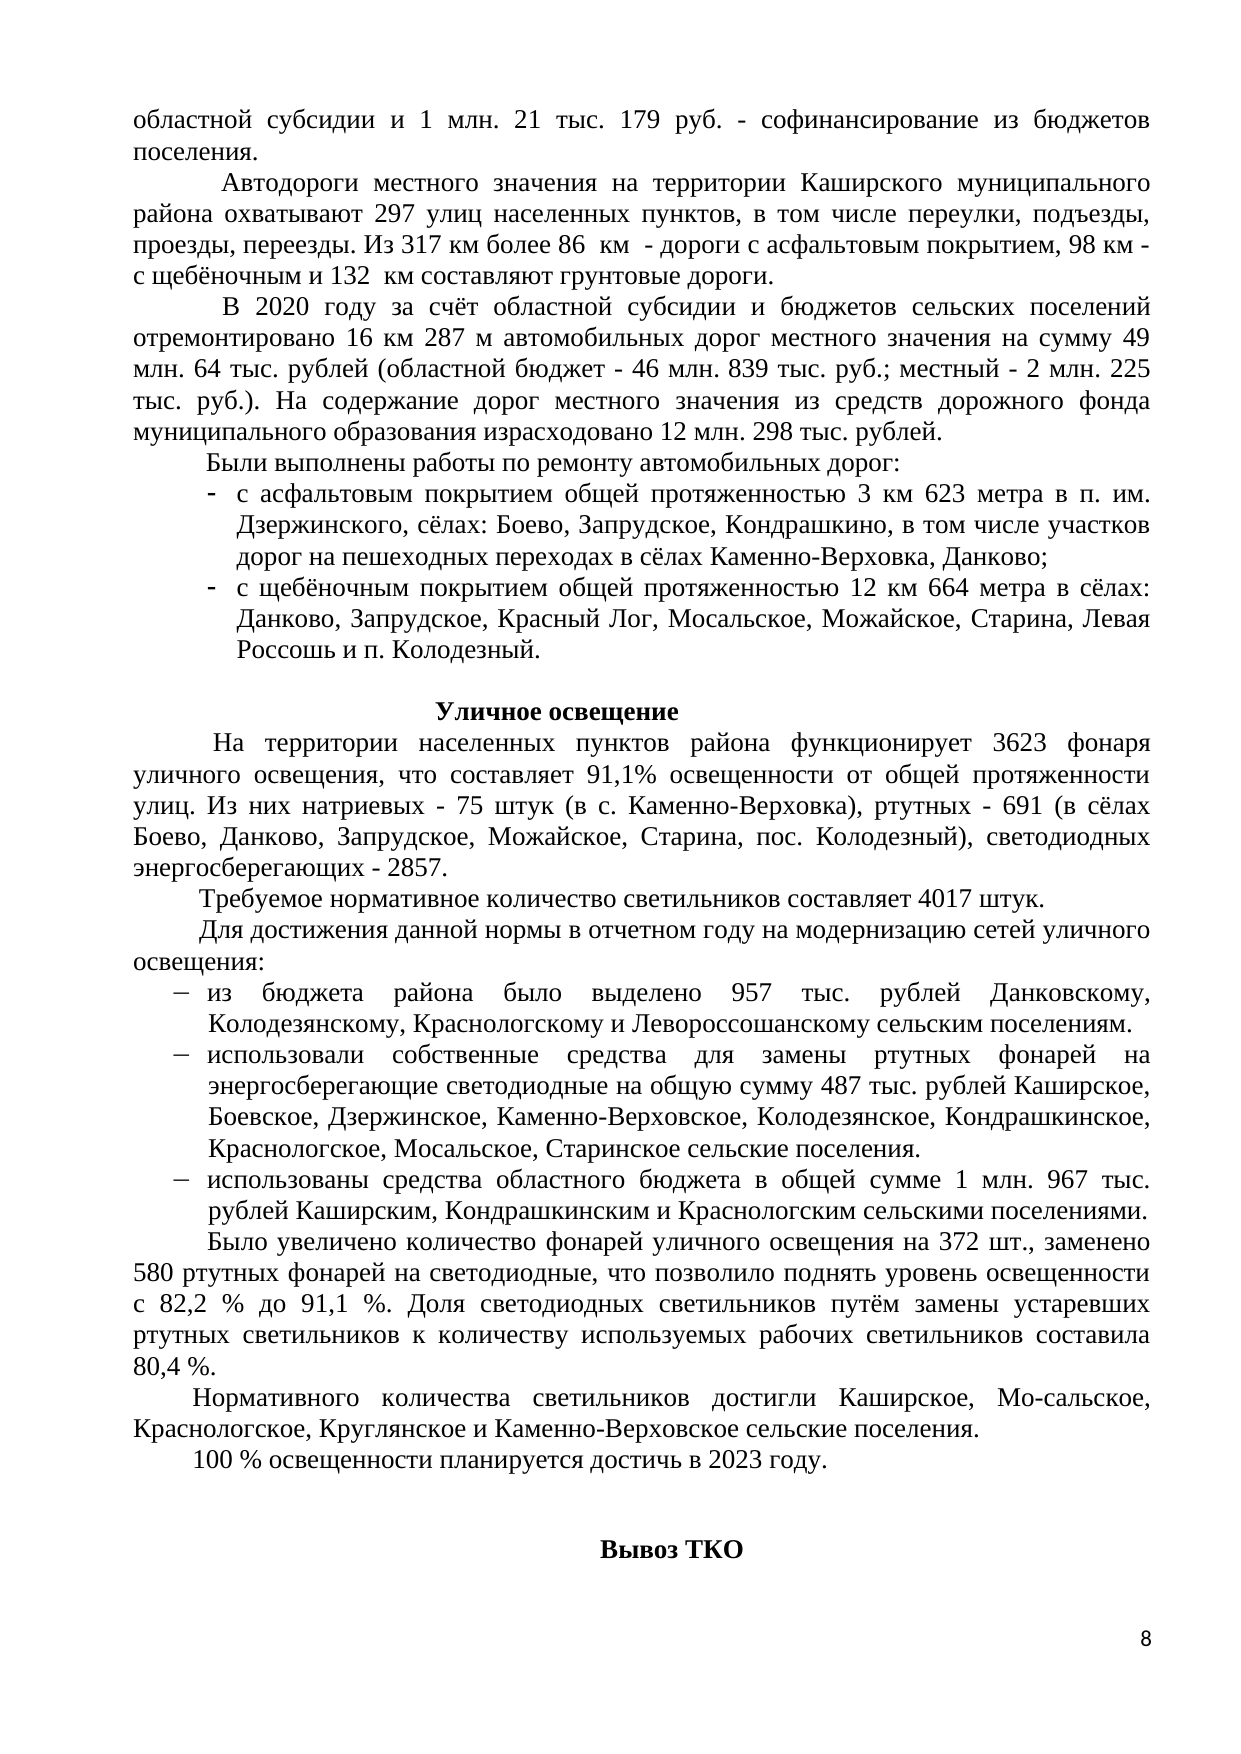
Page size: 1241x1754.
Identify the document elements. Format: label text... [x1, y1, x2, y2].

text Требуемое нормативное количество светильников составляет 4017 штук. [133, 882, 1152, 913]
list с асфальтовым покрытием общей протяженностью 3 км 623 метра в п. им. Дзержинского, сёлах: Боево, Запрудское, Кондрашкино, в том числе участков дорог на пешеходных переходах в сёлах Каменно-Верховка, Данково; [207, 477, 1152, 571]
list из бюджета района было выделено 957 тыс. рублей Данковскому, Колодезянскому, Краснологскому и Левороссошанскому сельским поселениям. [170, 976, 1152, 1038]
text Для достижения данной нормы в отчетном году на модернизацию сетей уличного освещения: [133, 913, 1152, 976]
text Автодороги местного значения на территории Каширского муниципального района охватывают 297 улиц населенных пунктов, в том числе переулки, подъезды, проезды, переезды. Из 317 км более 86 км - дороги с асфальтовым покрытием, 98 км - с щебёночным и 132 км составляют грунтовые дороги. [133, 166, 1152, 290]
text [133, 103, 1152, 166]
text Было увеличено количество фонарей уличного освещения на 372 шт., заменено 580 ртутных фонарей на светодиодные, что позволило поднять уровень освещенности с 82,2 % до 91,1 %. Доля светодиодных светильников путём замены устаревших ртутных светильников к количеству используемых рабочих светильников составила 80,4 %. [133, 1225, 1152, 1381]
text В 2020 году за счёт областной субсидии и бюджетов сельских поселений отремонтировано 16 км 287 м автомобильных дорог местного значения на сумму 49 млн. 64 тыс. рублей (областной бюджет - 46 млн. 839 тыс. руб.; местный - 2 млн. 225 тыс. руб.). На содержание дорог местного значения из средств дорожного фонда муниципального образования израсходовано 12 млн. 298 тыс. рублей. [133, 290, 1152, 446]
text 100 % освещенности планируется достичь в 2023 году. [133, 1443, 1152, 1474]
list Уличное освещение [400, 695, 1152, 727]
text Были выполнены работы по ремонту автомобильных дорог: [133, 446, 1152, 477]
text Нормативного количества светильников достигли Каширское, Мо-сальское, Краснологское, Круглянское и Каменно-Верховское сельские поселения. [133, 1381, 1152, 1443]
list использованы средства областного бюджета в общей сумме 1 млн. 967 тыс. рублей Каширским, Кондрашкинским и Краснологским сельскими поселениями. [170, 1163, 1152, 1225]
text На территории населенных пунктов района функционирует 3623 фонаря уличного освещения, что составляет 91,1% освещенности от общей протяженности улиц. Из них натриевых - 75 штук (в с. Каменно-Верховка), ртутных - 691 (в сёлах Боево, Данково, Запрудское, Можайское, Старина, пос. Колодезный), светодиодных энергосберегающих - 2857. [133, 727, 1152, 882]
list с щебёночным покрытием общей протяженностью 12 км 664 метра в сёлах: Данково, Запрудское, Красный Лог, Мосальское, Можайское, Старина, Левая Россошь и п. Колодезный. [207, 571, 1152, 664]
list использовали собственные средства для замены ртутных фонарей на энергосберегающие светодиодные на общую сумму 487 тыс. рублей Каширское, Боевское, Дзержинское, Каменно-Верховское, Колодезянское, Кондрашкинское, Краснологское, Мосальское, Старинское сельские поселения. [170, 1038, 1152, 1163]
text Вывоз ТКО [133, 1533, 1152, 1565]
